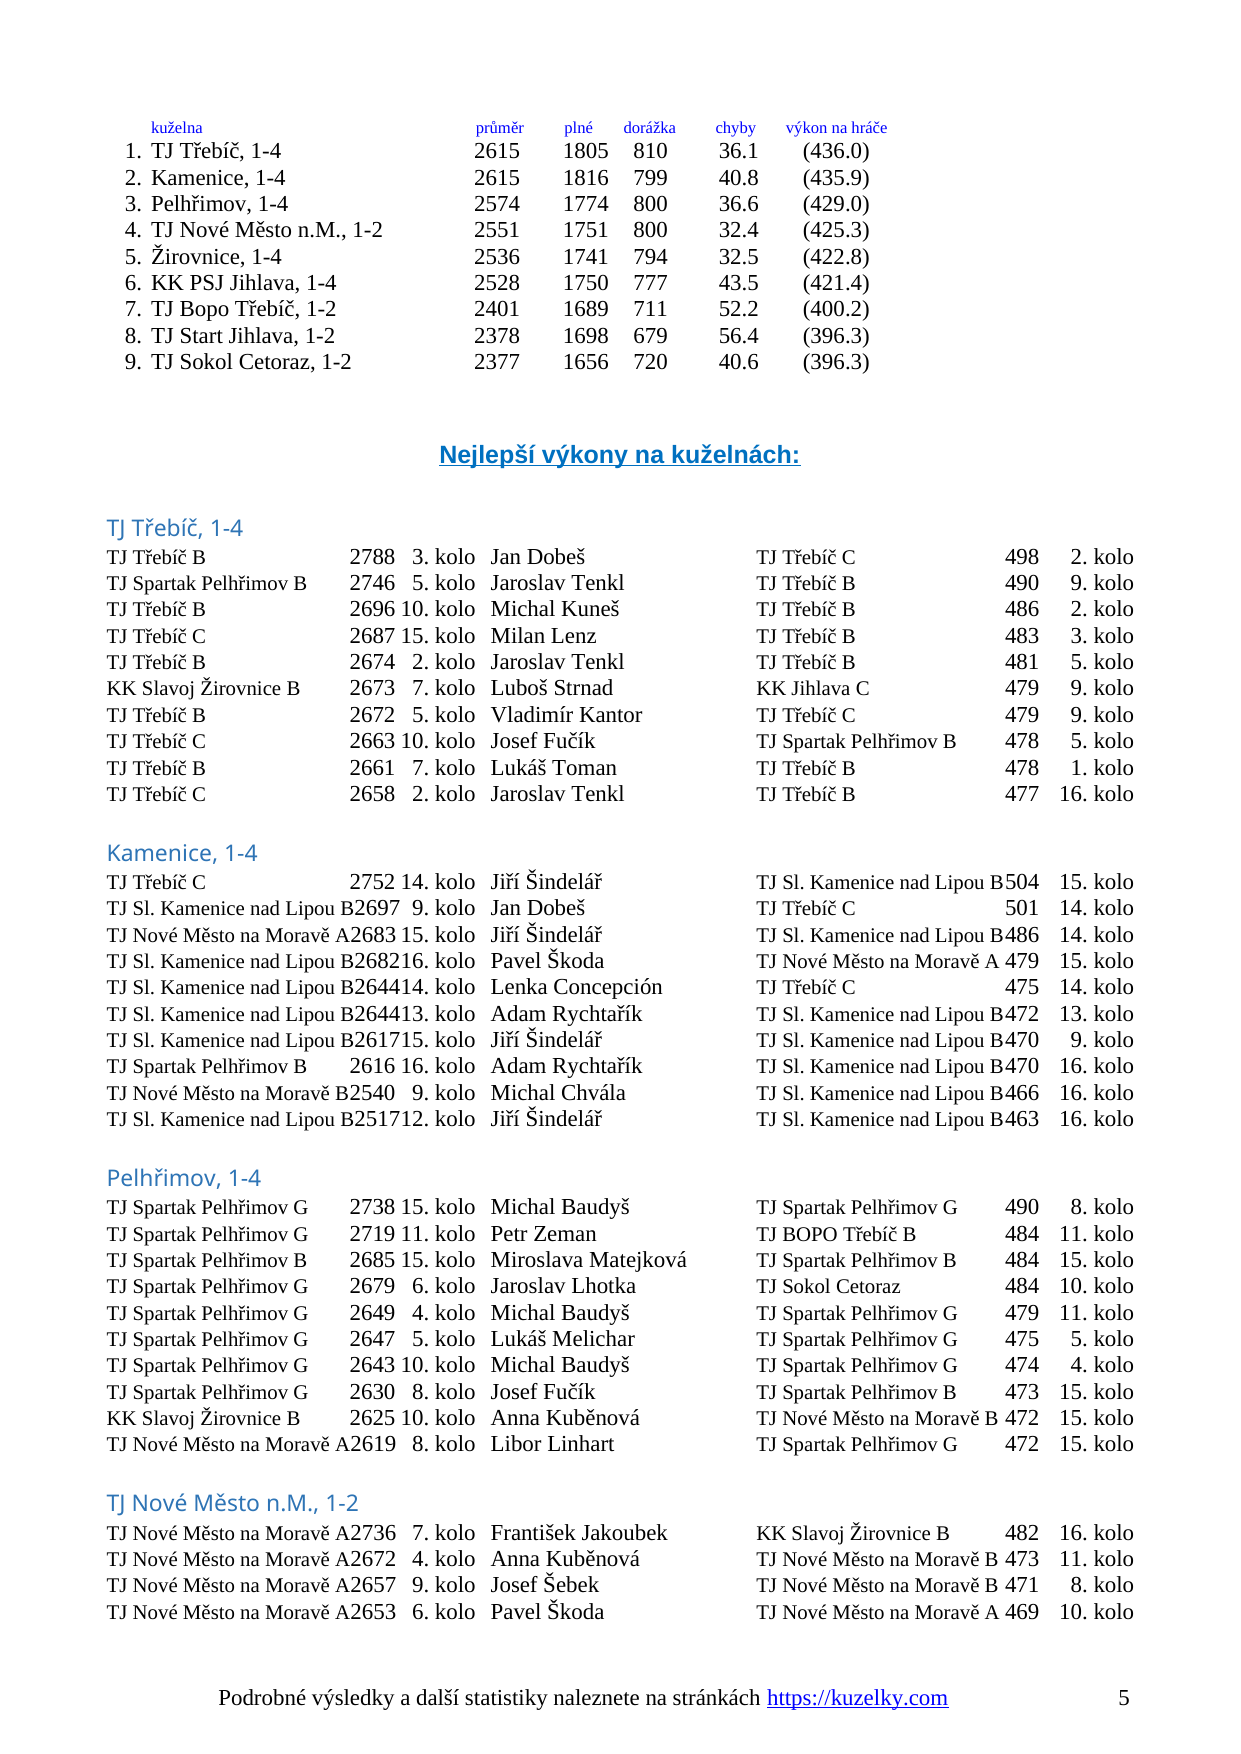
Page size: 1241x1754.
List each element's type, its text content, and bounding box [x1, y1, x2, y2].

text 8. TJ Start Jihlava, 1-2 2378 1698 679 56.4 (396.3) [106, 322, 1134, 348]
text TJ Nové Město na Moravě A 2653 6. kolo Pavel Škoda TJ Nové Město na Moravě A 469 10. kolo [106, 1598, 1134, 1624]
text TJ Spartak Pelhřimov G 2719 11. kolo Petr Zeman TJ BOPO Třebíč B 484 11. kolo [106, 1220, 1134, 1246]
text Nejlepší výkony na kuželnách: [94, 440, 1145, 468]
text 5. Žirovnice, 1-4 2536 1741 794 32.5 (422.8) [106, 243, 1134, 269]
text 1. TJ Třebíč, 1-4 2615 1805 810 36.1 (436.0) [106, 137, 1134, 164]
text TJ Spartak Pelhřimov G 2630 8. kolo Josef Fučík TJ Spartak Pelhřimov B 473 15. kolo [106, 1378, 1134, 1404]
text 7. TJ Bopo Třebíč, 1-2 2401 1689 711 52.2 (400.2) [106, 295, 1134, 322]
subtitle TJ Nové Město n.M., 1-2 [106, 1487, 1134, 1519]
text TJ Nové Město na Moravě B 2540 9. kolo Michal Chvála TJ Sl. Kamenice nad Lipou B 466 16. kolo [106, 1079, 1134, 1105]
text TJ Spartak Pelhřimov B 2616 16. kolo Adam Rychtařík TJ Sl. Kamenice nad Lipou B 470 16. kolo [106, 1052, 1134, 1079]
text TJ Třebíč B 2661 7. kolo Lukáš Toman TJ Třebíč B 478 1. kolo [106, 753, 1134, 780]
text TJ Spartak Pelhřimov G 2647 5. kolo Lukáš Melichar TJ Spartak Pelhřimov G 475 5. kolo [106, 1325, 1134, 1351]
subtitle Kamenice, 1-4 [106, 837, 1134, 868]
text TJ Sl. Kamenice nad Lipou B 2517 12. kolo Jiří Šindelář TJ Sl. Kamenice nad Lipou B 463 16. kolo [106, 1105, 1134, 1132]
text TJ Sl. Kamenice nad Lipou B 2682 16. kolo Pavel Škoda TJ Nové Město na Moravě A 479 15. kolo [106, 947, 1134, 973]
text 9. TJ Sokol Cetoraz, 1-2 2377 1656 720 40.6 (396.3) [106, 348, 1134, 374]
text TJ Nové Město na Moravě A 2672 4. kolo Anna Kuběnová TJ Nové Město na Moravě B 473 11. kolo [106, 1545, 1134, 1571]
text TJ Třebíč C 2687 15. kolo Milan Lenz TJ Třebíč B 483 3. kolo [106, 622, 1134, 648]
text TJ Spartak Pelhřimov B 2746 5. kolo Jaroslav Tenkl TJ Třebíč B 490 9. kolo [106, 569, 1134, 595]
text TJ Spartak Pelhřimov G 2649 4. kolo Michal Baudyš TJ Spartak Pelhřimov G 479 11. kolo [106, 1299, 1134, 1325]
text KK Slavoj Žirovnice B 2625 10. kolo Anna Kuběnová TJ Nové Město na Moravě B 472 15. kolo [106, 1404, 1134, 1431]
text TJ Nové Město na Moravě A 2619 8. kolo Libor Linhart TJ Spartak Pelhřimov G 472 15. kolo [106, 1431, 1134, 1457]
text TJ Třebíč B 2674 2. kolo Jaroslav Tenkl TJ Třebíč B 481 5. kolo [106, 648, 1134, 674]
text TJ Nové Město na Moravě A 2657 9. kolo Josef Šebek TJ Nové Město na Moravě B 471 8. kolo [106, 1571, 1134, 1598]
text TJ Nové Město na Moravě A 2683 15. kolo Jiří Šindelář TJ Sl. Kamenice nad Lipou B 486 14. kolo [106, 921, 1134, 947]
text TJ Třebíč B 2672 5. kolo Vladimír Kantor TJ Třebíč C 479 9. kolo [106, 701, 1134, 727]
text TJ Spartak Pelhřimov G 2679 6. kolo Jaroslav Lhotka TJ Sokol Cetoraz 484 10. kolo [106, 1272, 1134, 1299]
text TJ Třebíč C 2663 10. kolo Josef Fučík TJ Spartak Pelhřimov B 478 5. kolo [106, 727, 1134, 753]
text kuželna průměr plné dorážka chyby výkon na hráče [106, 118, 1134, 137]
text TJ Sl. Kamenice nad Lipou B 2617 15. kolo Jiří Šindelář TJ Sl. Kamenice nad Lipou B 470 9. kolo [106, 1026, 1134, 1052]
text TJ Sl. Kamenice nad Lipou B 2644 13. kolo Adam Rychtařík TJ Sl. Kamenice nad Lipou B 472 13. kolo [106, 1000, 1134, 1026]
text KK Slavoj Žirovnice B 2673 7. kolo Luboš Strnad KK Jihlava C 479 9. kolo [106, 674, 1134, 701]
text TJ Sl. Kamenice nad Lipou B 2697 9. kolo Jan Dobeš TJ Třebíč C 501 14. kolo [106, 894, 1134, 921]
subtitle Pelhřimov, 1-4 [106, 1162, 1134, 1193]
text TJ Třebíč B 2788 3. kolo Jan Dobeš TJ Třebíč C 498 2. kolo [106, 543, 1134, 569]
subtitle TJ Třebíč, 1-4 [106, 511, 1134, 543]
text TJ Spartak Pelhřimov G 2643 10. kolo Michal Baudyš TJ Spartak Pelhřimov G 474 4. kolo [106, 1351, 1134, 1378]
text TJ Třebíč B 2696 10. kolo Michal Kuneš TJ Třebíč B 486 2. kolo [106, 595, 1134, 622]
text 6. KK PSJ Jihlava, 1-4 2528 1750 777 43.5 (421.4) [106, 269, 1134, 295]
text 4. TJ Nové Město n.M., 1-2 2551 1751 800 32.4 (425.3) [106, 216, 1134, 243]
text TJ Nové Město na Moravě A 2736 7. kolo František Jakoubek KK Slavoj Žirovnice B 482 16. kolo [106, 1519, 1134, 1545]
text TJ Třebíč C 2658 2. kolo Jaroslav Tenkl TJ Třebíč B 477 16. kolo [106, 780, 1134, 806]
text TJ Spartak Pelhřimov B 2685 15. kolo Miroslava Matejková TJ Spartak Pelhřimov B 484 15. kolo [106, 1246, 1134, 1272]
text TJ Třebíč C 2752 14. kolo Jiří Šindelář TJ Sl. Kamenice nad Lipou B 504 15. kolo [106, 868, 1134, 894]
text TJ Spartak Pelhřimov G 2738 15. kolo Michal Baudyš TJ Spartak Pelhřimov G 490 8. kolo [106, 1193, 1134, 1220]
text TJ Sl. Kamenice nad Lipou B 2644 14. kolo Lenka Concepción TJ Třebíč C 475 14. kolo [106, 973, 1134, 1000]
text 2. Kamenice, 1-4 2615 1816 799 40.8 (435.9) [106, 164, 1134, 190]
text 3. Pelhřimov, 1-4 2574 1774 800 36.6 (429.0) [106, 190, 1134, 216]
